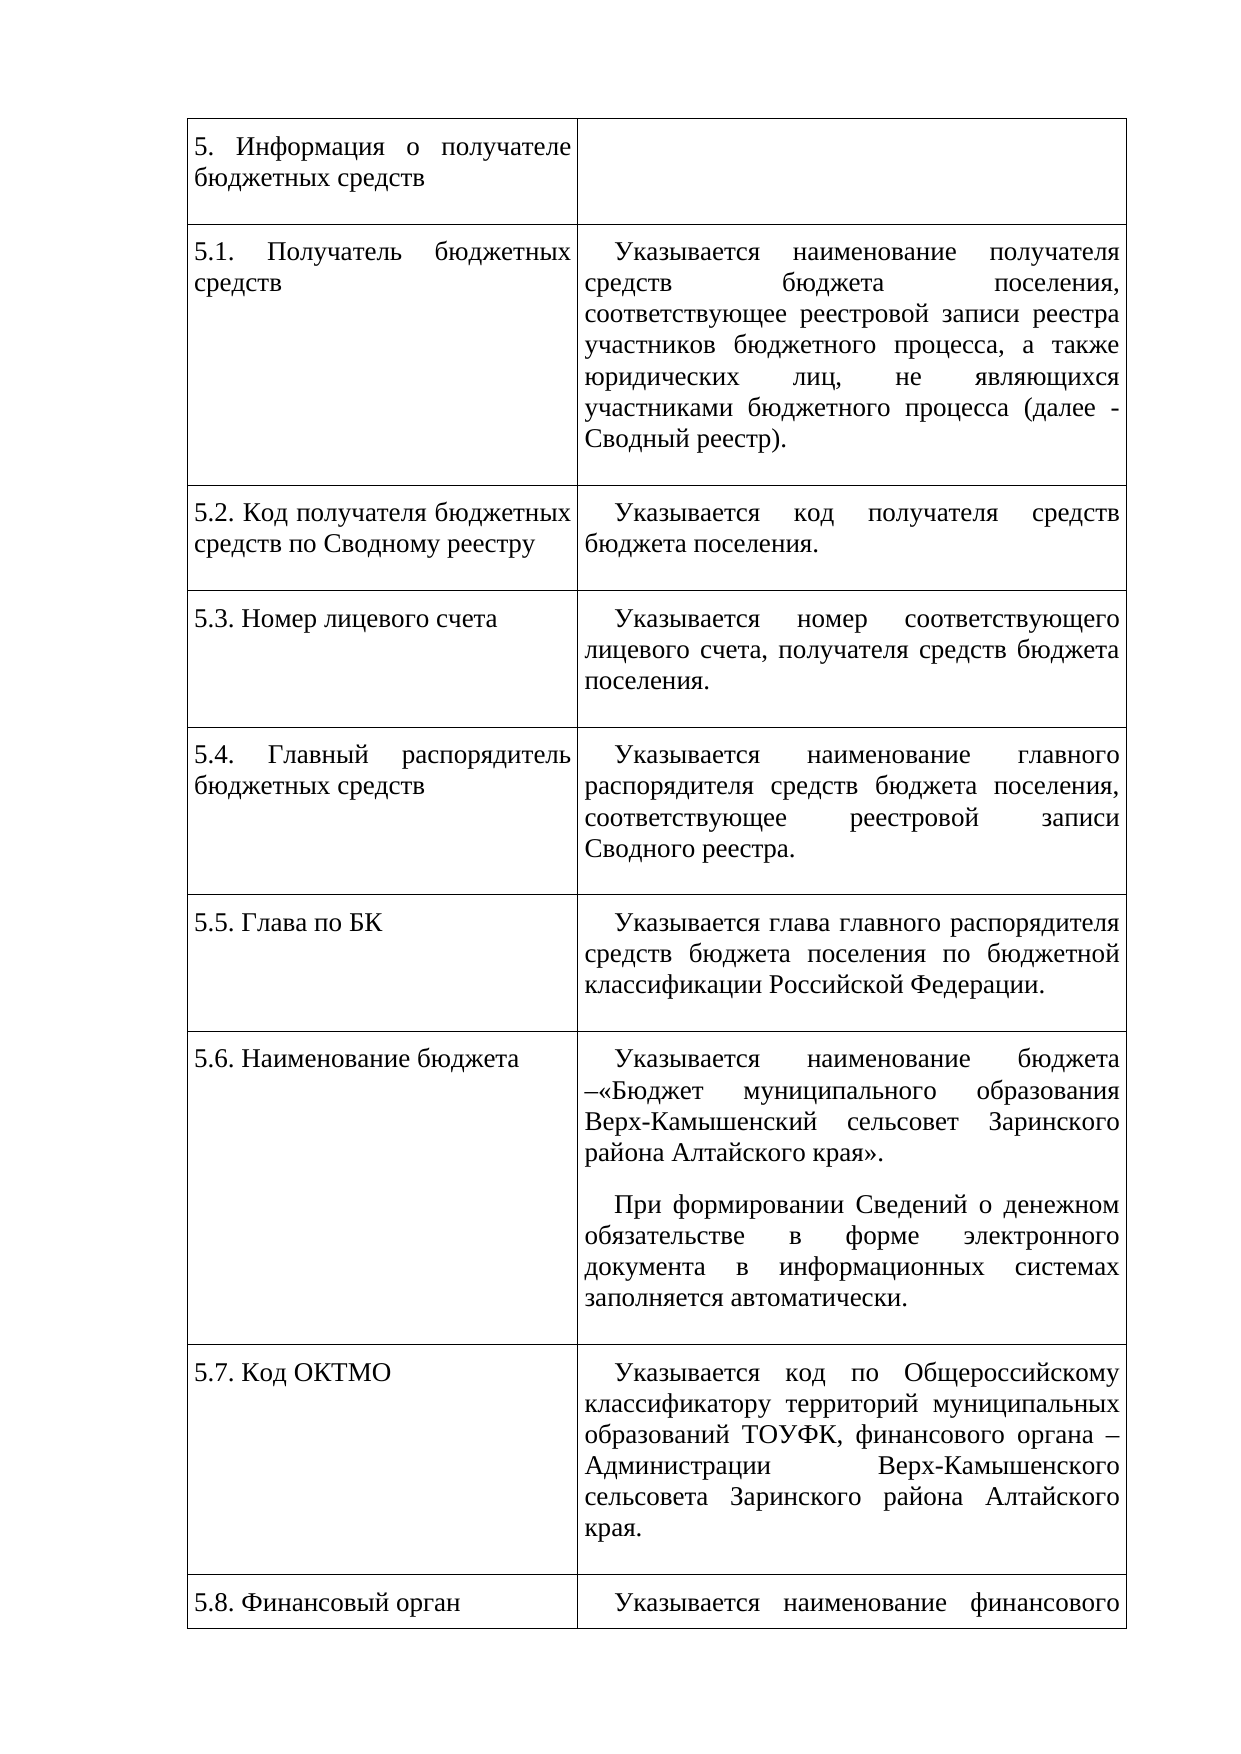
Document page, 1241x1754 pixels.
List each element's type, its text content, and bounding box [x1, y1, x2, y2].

table_cell Указывается номер соответствующего лицевого счета, получателя средств бюджета поселения. [578, 591, 1126, 727]
table_cell 5.2. Код получателя бюджетных средств по Сводному реестру [188, 486, 577, 590]
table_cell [578, 1575, 1126, 1627]
table_cell Указывается наименование бюджета –«Бюджет муниципального образования Верх-Камышенский сельсовет Заринского района Алтайского края». При формировании Сведений о денежном обязательстве в форме электронного документа в информационных системах заполняется автоматически. [578, 1032, 1126, 1344]
table_cell 5. Информация о получателе бюджетных средств [188, 119, 577, 223]
table_cell Указывается код получателя средств бюджета поселения. [578, 486, 1126, 590]
table_cell 5.7. Код ОКТМО [188, 1345, 577, 1574]
table_cell 5.6. Наименование бюджета [188, 1032, 577, 1344]
table_cell Указывается код по Общероссийскому классификатору территорий муниципальных образований ТОУФК, финансового органа –Администрации Верх-Камышенского сельсовета Заринского района Алтайского края. [578, 1345, 1126, 1574]
table_cell Указывается глава главного распорядителя средств бюджета поселения по бюджетной классификации Российской Федерации. [578, 895, 1126, 1031]
table_cell 5.4. Главный распорядитель бюджетных средств [188, 728, 577, 894]
table_cell 5.1. Получатель бюджетных средств [188, 225, 577, 485]
table_cell 5.5. Глава по БК [188, 895, 577, 1031]
table_cell Указывается наименование получателя средств бюджета поселения, соответствующее реестровой записи реестра участников бюджетного процесса, а также юридических лиц, не являющихся участниками бюджетного процесса (далее - Сводный реестр). [578, 225, 1126, 485]
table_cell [188, 1575, 577, 1627]
table_cell 5.3. Номер лицевого счета [188, 591, 577, 727]
table_cell [578, 119, 1126, 223]
table_cell Указывается наименование главного распорядителя средств бюджета поселения, соответствующее реестровой записи Сводного реестра. [578, 728, 1126, 894]
